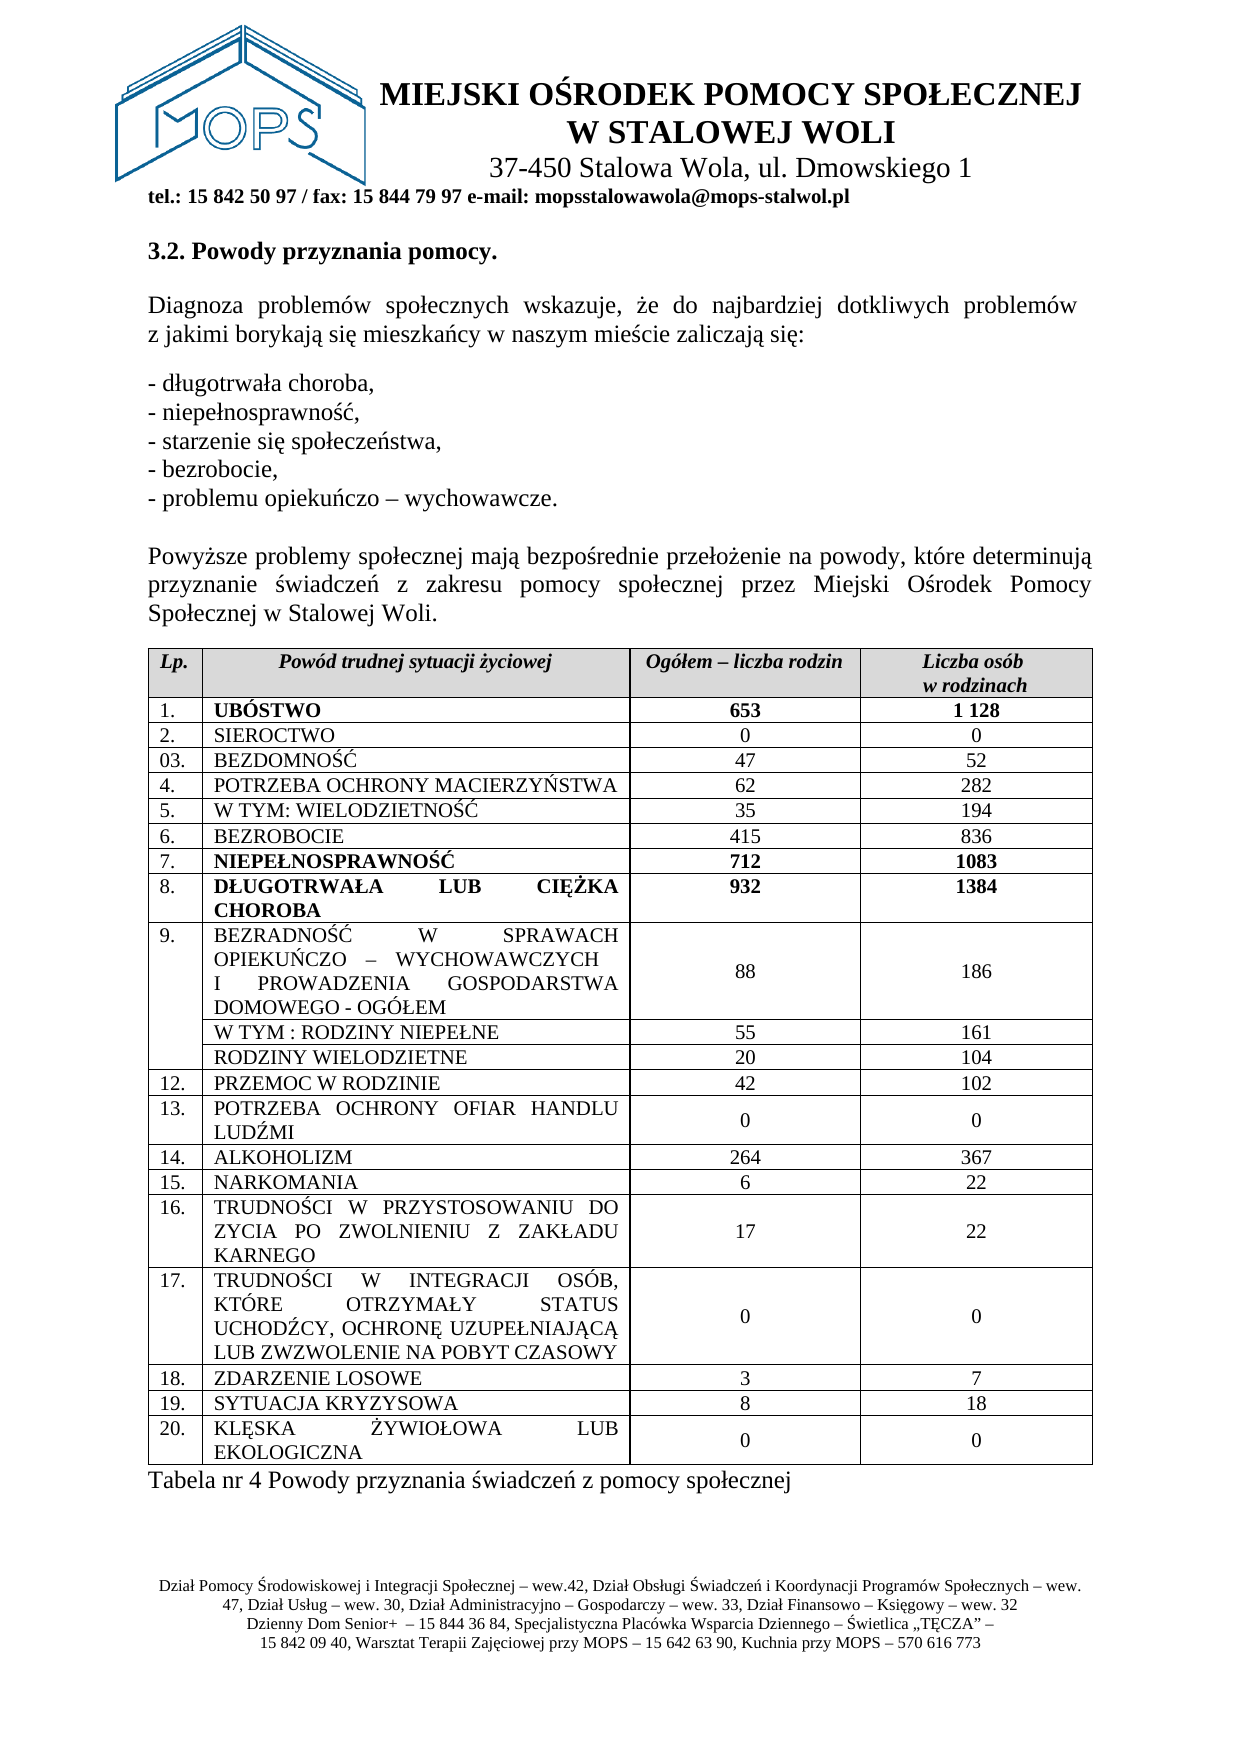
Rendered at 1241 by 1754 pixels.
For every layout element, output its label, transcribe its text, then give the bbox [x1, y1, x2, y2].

table_cell 282 [861, 773, 1092, 797]
table_cell 1. [149, 698, 202, 722]
table_cell NARKOMANIA [203, 1170, 629, 1194]
text - problemu opiekuńczo – wychowawcze. [148, 483, 1093, 512]
table_cell 52 [861, 748, 1092, 772]
table_cell 17 [631, 1195, 860, 1267]
text Tabela nr 4 Powody przyznania świadczeń z pomocy społecznej [148, 1465, 1093, 1493]
table_cell 16. [149, 1195, 202, 1267]
table_cell 161 [861, 1020, 1092, 1044]
table_cell 19. [149, 1391, 202, 1414]
table_cell 22 [861, 1170, 1092, 1194]
text 3.2. Powody przyznania pomocy. [148, 236, 1093, 265]
table_cell 0 [631, 723, 860, 747]
table_cell TRUDNOŚCI W PRZYSTOSOWANIU DO ZYCIA PO ZWOLNIENIU Z ZAKŁADU KARNEGO [203, 1195, 629, 1267]
table_cell W TYM : RODZINY NIEPEŁNE [203, 1020, 629, 1044]
table_cell 264 [631, 1145, 860, 1169]
table_cell 17. [149, 1268, 202, 1364]
table_cell TRUDNOŚCI W INTEGRACJI OSÓB, KTÓRE OTRZYMAŁY STATUS UCHODŹCY, OCHRONĘ UZUPEŁNIAJĄCĄ LUB ZWZWOLENIE NA POBYT CZASOWY [203, 1268, 629, 1364]
table_cell 42 [631, 1070, 860, 1094]
table_cell POTRZEBA OCHRONY MACIERZYŃSTWA [203, 773, 629, 797]
table_cell 88 [631, 923, 860, 1019]
table_cell SYTUACJA KRYZYSOWA [203, 1391, 629, 1414]
table_cell 22 [861, 1195, 1092, 1267]
table_cell 932 [631, 874, 860, 922]
table_cell BEZDOMNOŚĆ [203, 748, 629, 772]
table_cell 55 [631, 1020, 860, 1044]
table_cell 0 [861, 1096, 1092, 1144]
table_cell 8 [631, 1391, 860, 1414]
table_cell 47 [631, 748, 860, 772]
table_cell 367 [861, 1145, 1092, 1169]
table_cell 186 [861, 923, 1092, 1019]
table_cell 2. [149, 723, 202, 747]
text - długotrwała choroba, [148, 368, 1093, 397]
text - bezrobocie, [148, 454, 1093, 483]
table_cell POTRZEBA OCHRONY OFIAR HANDLU LUDŹMI [203, 1096, 629, 1144]
table_cell 0 [631, 1096, 860, 1144]
picture [112, 22, 366, 188]
text Powyższe problemy społecznej mają bezpośrednie przełożenie na powody, które determinują przyznanie świadczeń z zakresu pomocy społecznej przez Miejski Ośrodek Pomocy Społecznej w Stalowej Woli. [148, 541, 1093, 627]
table_cell 20 [631, 1045, 860, 1069]
table_cell 1384 [861, 874, 1092, 922]
table_cell KLĘSKA ŻYWIOŁOWA LUB EKOLOGICZNA [203, 1416, 629, 1464]
table_cell 62 [631, 773, 860, 797]
table_cell 0 [631, 1416, 860, 1464]
table_cell 13. [149, 1096, 202, 1144]
table_cell 03. [149, 748, 202, 772]
text Diagnoza problemów społecznych wskazuje, że do najbardziej dotkliwych problemów z jakimi borykają się mieszkańcy w naszym mieście zaliczają się: [148, 290, 1093, 347]
table_cell 7 [861, 1365, 1092, 1389]
table_cell 104 [861, 1045, 1092, 1069]
table_cell PRZEMOC W RODZINIE [203, 1070, 629, 1094]
table_cell 18 [861, 1391, 1092, 1414]
table_cell 7. [149, 849, 202, 873]
table_cell ALKOHOLIZM [203, 1145, 629, 1169]
table_header Powód trudnej sytuacji życiowej [203, 649, 629, 697]
text - niepełnosprawność, [148, 397, 1093, 426]
table_cell 35 [631, 799, 860, 822]
table_header Ogółem – liczba rodzin [631, 649, 860, 697]
table_cell 0 [861, 1268, 1092, 1364]
table_cell 0 [861, 1416, 1092, 1464]
table_cell UBÓSTWO [203, 698, 629, 722]
table_cell 712 [631, 849, 860, 873]
table_cell 4. [149, 773, 202, 797]
table_cell BEZROBOCIE [203, 824, 629, 848]
table_cell 18. [149, 1365, 202, 1389]
table_cell RODZINY WIELODZIETNE [203, 1045, 629, 1069]
table_cell W TYM: WIELODZIETNOŚĆ [203, 799, 629, 822]
table_cell 102 [861, 1070, 1092, 1094]
table_cell 5. [149, 799, 202, 822]
table_cell 6. [149, 824, 202, 848]
table_header Liczba osób w rodzinach [861, 649, 1092, 697]
table_cell 8. [149, 874, 202, 922]
table_cell 9. [149, 923, 202, 1069]
table_cell 6 [631, 1170, 860, 1194]
table_cell 14. [149, 1145, 202, 1169]
table_cell 3 [631, 1365, 860, 1389]
text - starzenie się społeczeństwa, [148, 426, 1093, 454]
table_cell 12. [149, 1070, 202, 1094]
table_cell SIEROCTWO [203, 723, 629, 747]
table_cell DŁUGOTRWAŁA LUB CIĘŻKA CHOROBA [203, 874, 629, 922]
table_cell 20. [149, 1416, 202, 1464]
table_cell 415 [631, 824, 860, 848]
table_cell 1083 [861, 849, 1092, 873]
table_cell 0 [861, 723, 1092, 747]
table_cell 0 [631, 1268, 860, 1364]
table_cell 15. [149, 1170, 202, 1194]
table_cell 194 [861, 799, 1092, 822]
table_header Lp. [149, 649, 202, 697]
table_cell 836 [861, 824, 1092, 848]
table_cell 1 128 [861, 698, 1092, 722]
table_cell 653 [631, 698, 860, 722]
table_cell ZDARZENIE LOSOWE [203, 1365, 629, 1389]
table_cell NIEPEŁNOSPRAWNOŚĆ [203, 849, 629, 873]
table_cell BEZRADNOŚĆ W SPRAWACH OPIEKUŃCZO – WYCHOWAWCZYCH I PROWADZENIA GOSPODARSTWA DOMOWEGO - OGÓŁEM [203, 923, 629, 1019]
